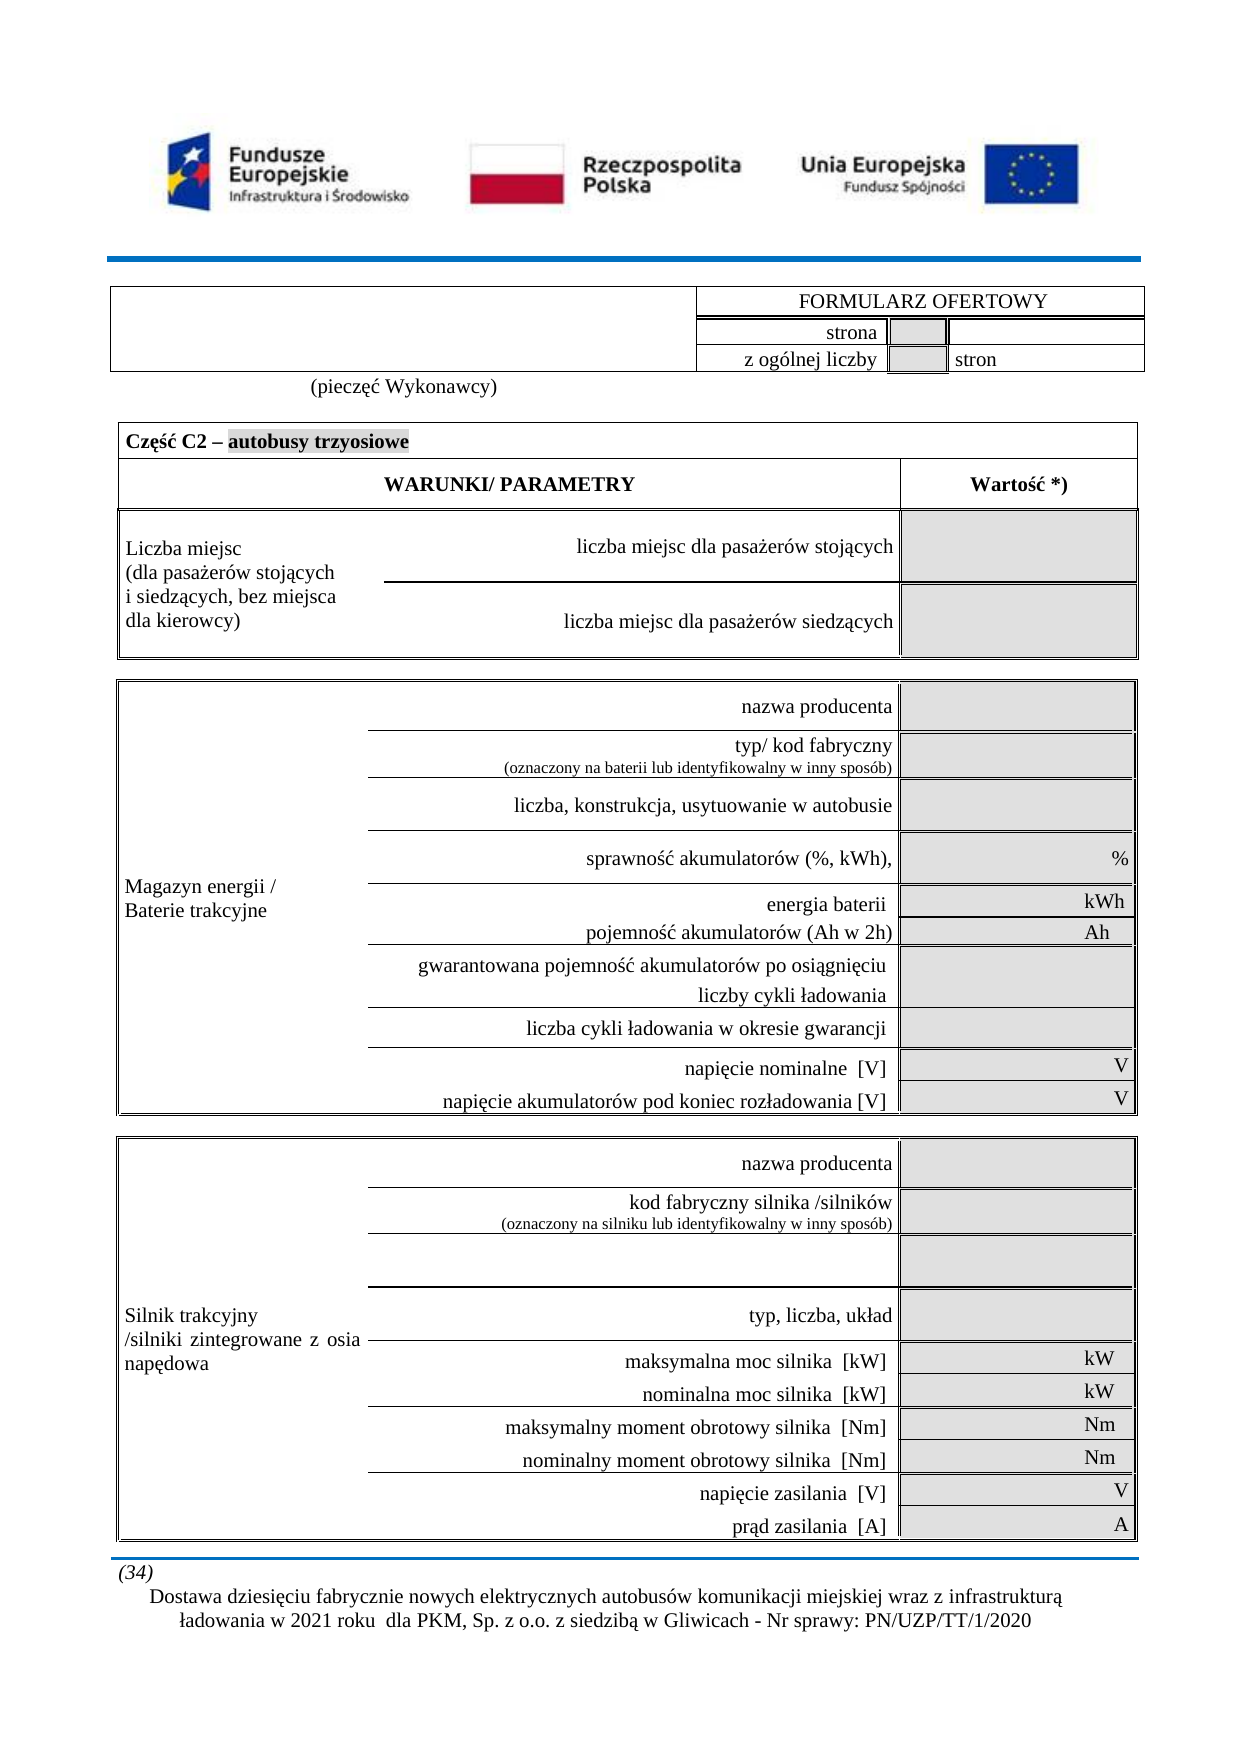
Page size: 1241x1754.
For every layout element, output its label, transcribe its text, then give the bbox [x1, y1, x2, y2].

table_cell [368, 1234, 898, 1286]
table_cell [900, 1233, 1136, 1286]
table_cell [901, 1409, 1077, 1439]
table_cell [901, 1343, 1077, 1373]
table_cell Nm [1077, 1406, 1136, 1439]
table_cell nominalna moc silnika [kW] [368, 1373, 898, 1406]
table_cell [902, 511, 1136, 581]
table_cell nominalny moment obrotowy silnika [Nm] [368, 1439, 898, 1472]
picture [148, 113, 1099, 231]
table_cell kW [1077, 1374, 1134, 1406]
table_cell maksymalny moment obrotowy silnika [Nm] [368, 1407, 898, 1439]
table_cell Nm [1077, 1440, 1134, 1472]
table_cell A [900, 1506, 1134, 1538]
table_cell [901, 1008, 1077, 1047]
table_header [900, 1139, 1134, 1187]
table_cell Liczba miejsc (dla pasażerów stojących i siedzących, bez miejsca dla kierowcy) [120, 511, 384, 657]
table_cell [901, 1374, 1077, 1406]
table_cell [901, 1187, 1135, 1233]
table_header [900, 682, 1134, 730]
table_cell prąd zasilania [A] [368, 1505, 899, 1538]
table_cell [901, 1440, 1077, 1472]
table_cell [901, 777, 1135, 830]
table_cell kod fabryczny silnika /silników (oznaczony na silniku lub identyfikowalny w inny sposób) [368, 1188, 898, 1233]
table_cell maksymalna moc silnika [kW] [368, 1341, 898, 1373]
table_cell liczba cykli ładowania w okresie gwarancji [368, 1008, 898, 1047]
table_cell [901, 918, 1077, 944]
table_cell V [900, 1047, 1136, 1080]
table_cell energia baterii [368, 884, 898, 916]
table_cell gwarantowana pojemność akumulatorów po osiągnięciu liczby cykli ładowania [368, 945, 898, 1007]
table_cell [1077, 1008, 1134, 1047]
table_cell kWh [1077, 883, 1136, 916]
table_cell [901, 947, 1077, 1007]
table_cell [901, 585, 1136, 657]
table_cell liczba miejsc dla pasażerów siedzących [384, 583, 901, 657]
table_cell [1077, 944, 1135, 1007]
table_cell % [900, 830, 1136, 883]
table_cell kW [1077, 1340, 1135, 1373]
table_cell V [900, 1081, 1134, 1113]
table_cell liczba, konstrukcja, usytuowanie w autobusie [368, 778, 898, 830]
table_header Magazyn energii / Baterie trakcyjne [119, 682, 368, 1113]
table_header nazwa producenta [368, 682, 899, 730]
table_header Silnik trakcyjny /silniki zintegrowane z osia napędowa [119, 1139, 368, 1538]
table_cell [900, 730, 1136, 777]
table_cell typ, liczba, układ [368, 1288, 898, 1340]
table_cell V [900, 1472, 1136, 1505]
table_cell napięcie nominalne [V] [368, 1048, 898, 1080]
table_header Część C2 – autobusy trzyosiowe [119, 423, 1137, 458]
table_header nazwa producenta [368, 1139, 899, 1187]
table_cell liczba miejsc dla pasażerów stojących [384, 511, 899, 581]
table_cell napięcie akumulatorów pod koniec rozładowania [V] [368, 1080, 899, 1113]
table_cell pojemność akumulatorów (Ah w 2h) [368, 916, 898, 944]
table_cell napięcie zasilania [V] [368, 1473, 898, 1505]
table_cell Wartość *) [901, 459, 1137, 508]
table_cell WARUNKI/ PARAMETRY [119, 459, 900, 508]
table_cell Ah [1077, 918, 1134, 944]
table_cell typ/ kod fabryczny (oznaczony na baterii lub identyfikowalny w inny sposób) [368, 731, 898, 777]
table_cell [901, 886, 1077, 916]
table_cell sprawność akumulatorów (%, kWh), [368, 831, 898, 883]
table_cell [901, 1286, 1135, 1340]
